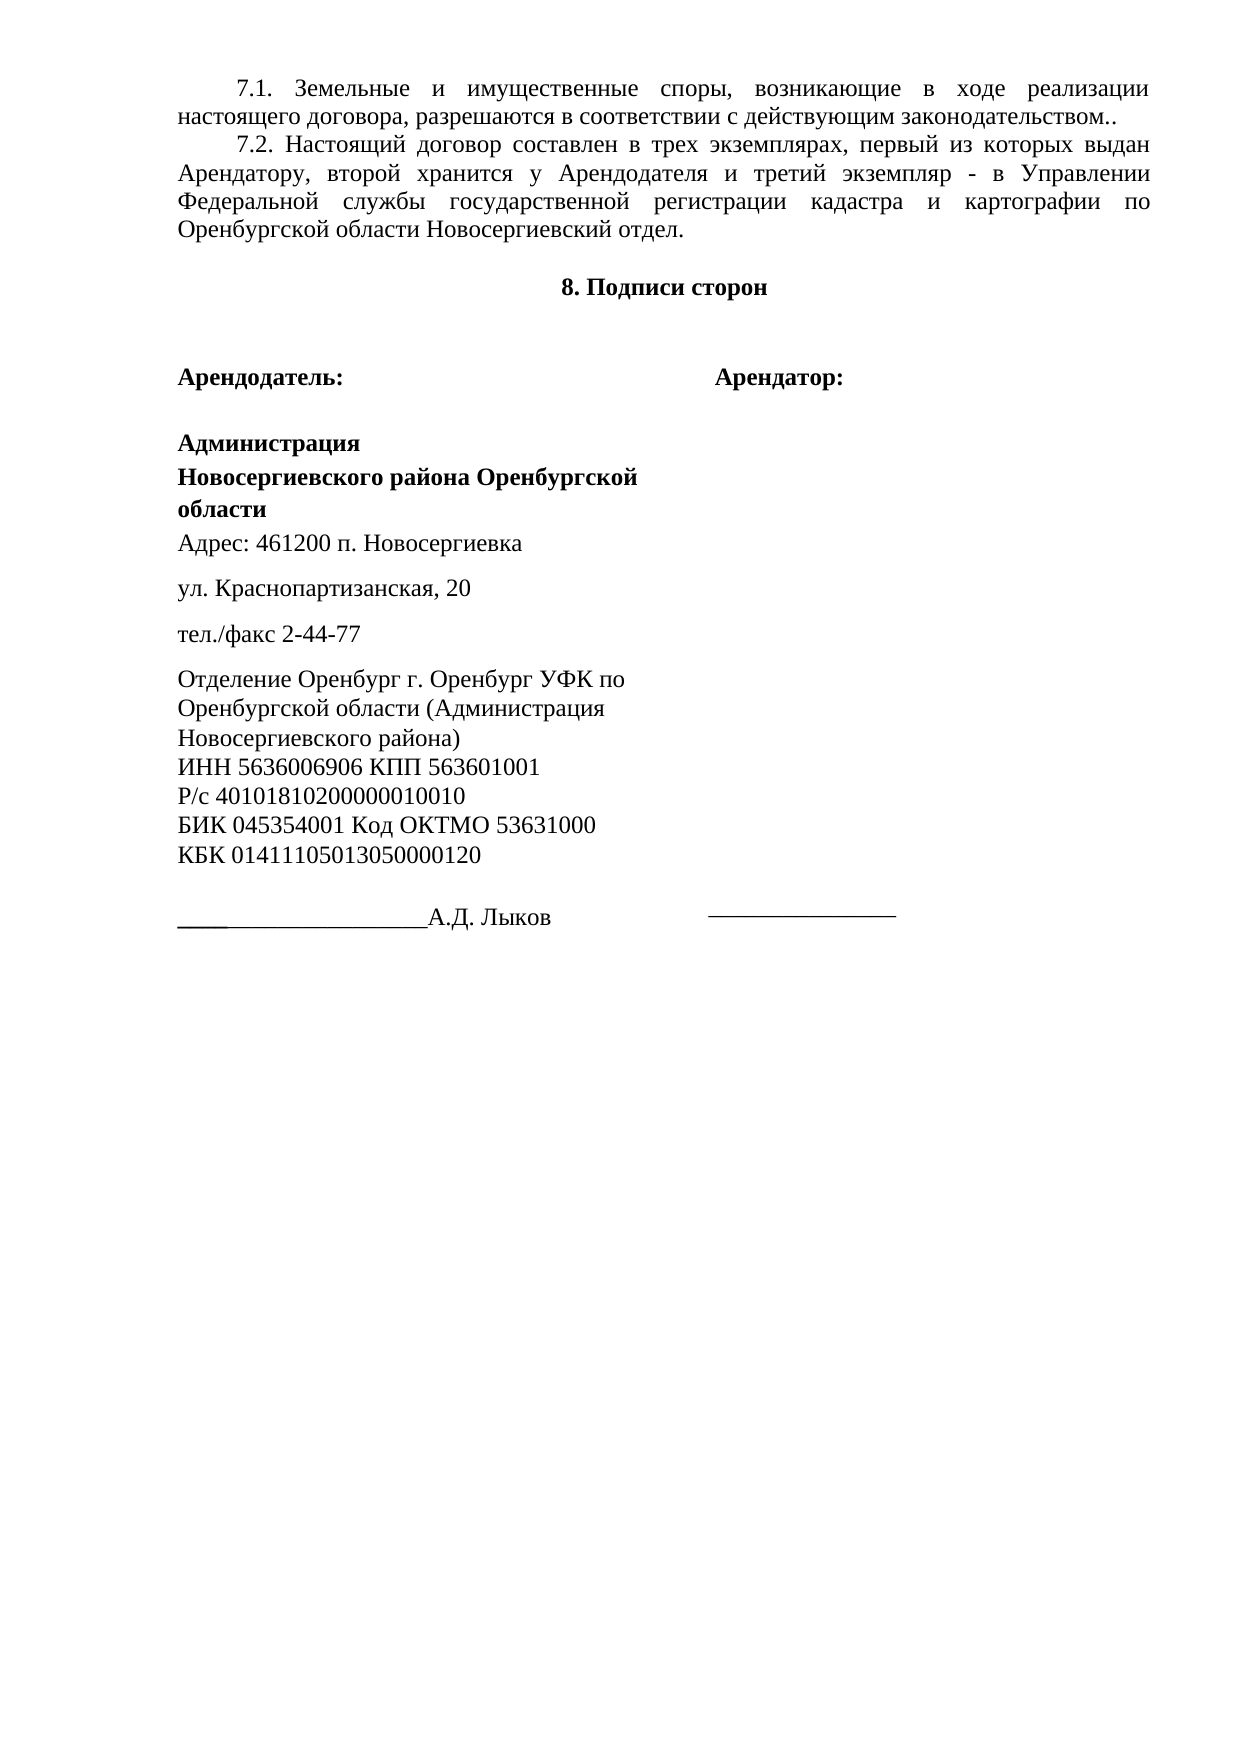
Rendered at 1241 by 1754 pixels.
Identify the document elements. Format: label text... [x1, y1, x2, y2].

table_header Арендодатель: Администрация Новосергиевского района Оренбургской области Адрес: 461200 п. Новосергиевка ул. Краснопартизанская, 20 тел./факс 2-44-77 Отделение Оренбург г. Оренбург УФК по Оренбургской области (Администрация Новосергиевского района) ИНН 5636006906 КПП 563601001 Р/с 40101810200000010010 БИК 045354001 Код ОКТМО 53631000 КБК 01411105013050000120 ____________________А.Д. Лыков [166, 330, 672, 1001]
text 7.2. Настоящий договор составлен в трех экземплярах, первый из которых выдан Арендатору, второй хранится у Арендодателя и третий экземпляр - в Управлении Федеральной службы государственной регистрации кадастра и картографии по Оренбургской области Новосергиевский отдел. [177, 130, 1152, 243]
table_header Арендатор: _______________ [672, 330, 1141, 1001]
text 7.1. Земельные и имущественные споры, возникающие в ходе реализации настоящего договора, разрешаются в соответствии с действующим законодательством.. [177, 74, 1150, 130]
text 8. Подписи сторон [177, 272, 1152, 301]
